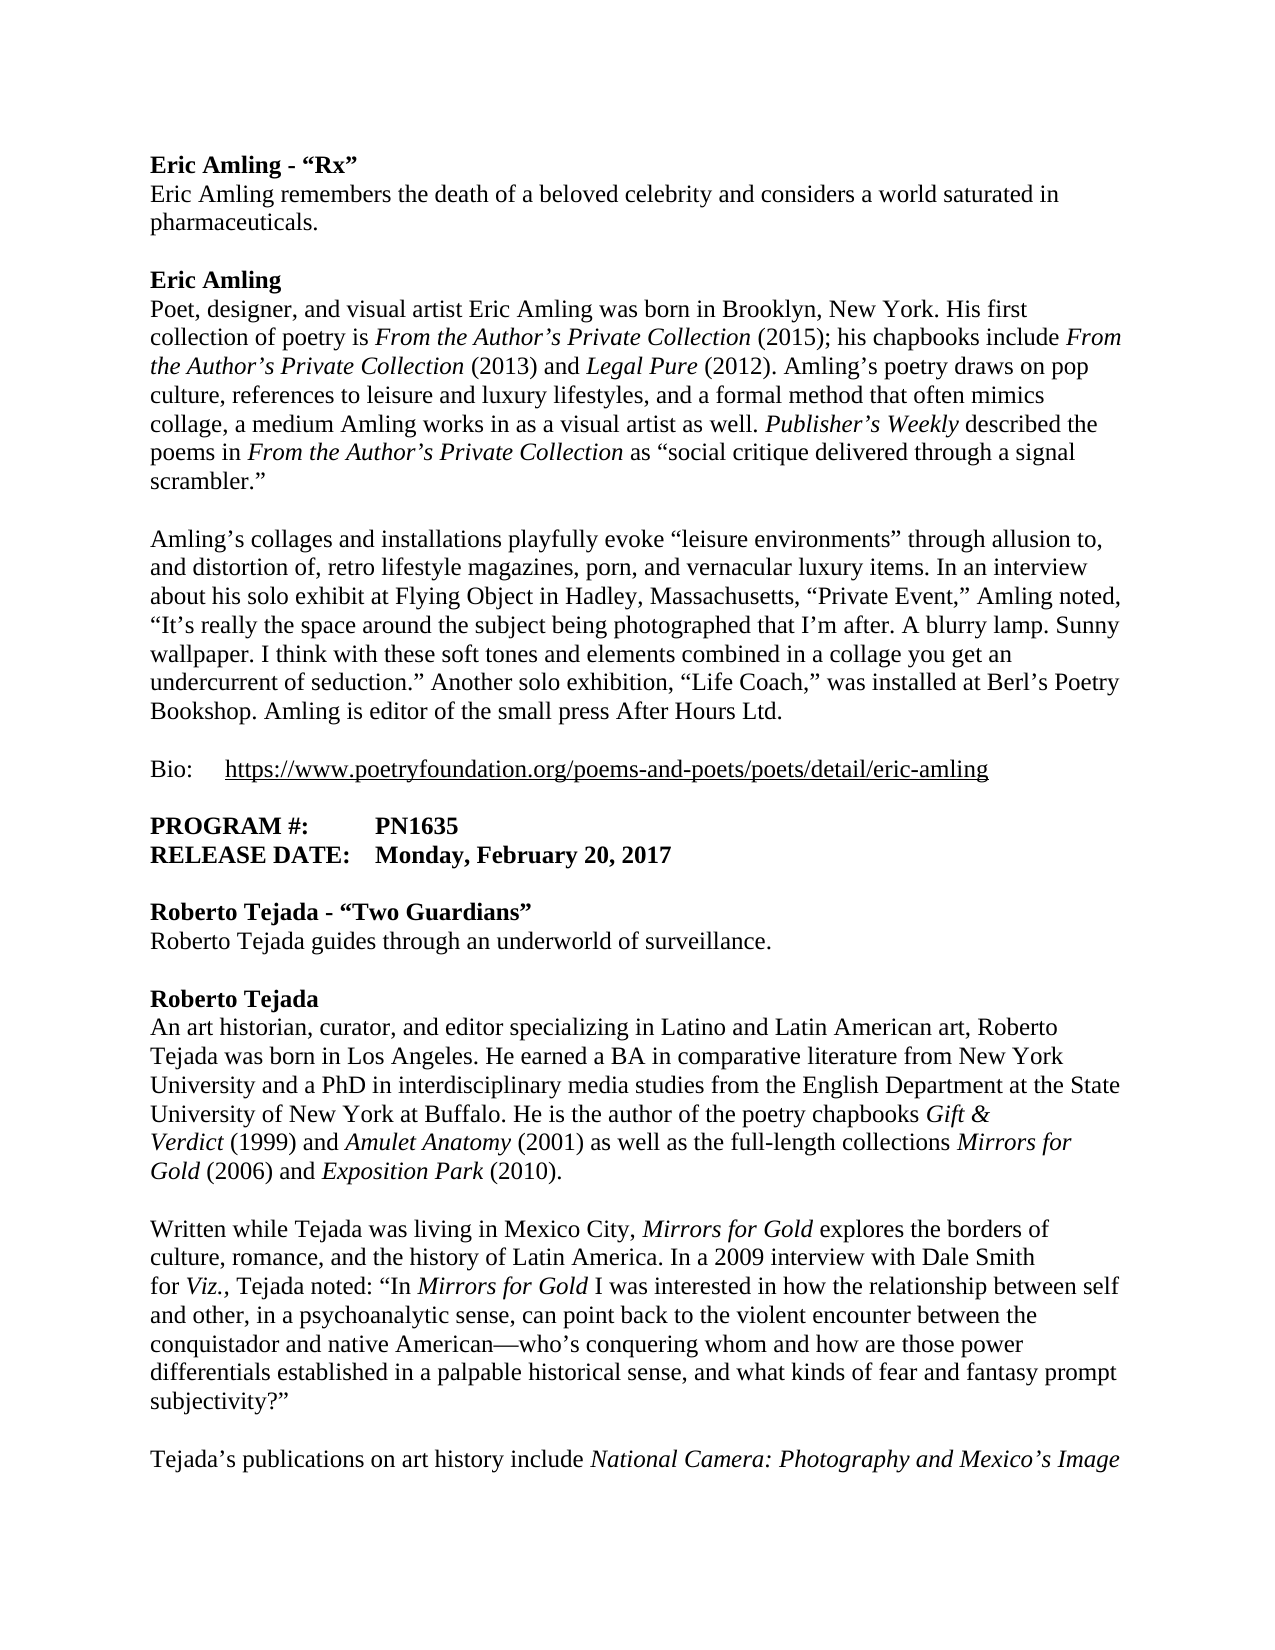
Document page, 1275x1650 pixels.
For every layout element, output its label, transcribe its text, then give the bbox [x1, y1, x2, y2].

text pharmaceuticals. [150, 207, 1125, 236]
text RELEASE DATE: Monday, February 20, 2017 [150, 840, 1125, 869]
text Bio: https://www.poetryfoundation.org/poems-and-poets/poets/detail/eric-amling [150, 754, 1125, 782]
text Roberto Tejada [150, 984, 1125, 1012]
text Poet, designer, and visual artist Eric Amling was born in Brooklyn, New York. His first collection of poetry is From the Author’s Private Collection (2015); his chapbooks include From the Author’s Private Collection (2013) and Legal Pure (2012). Amling’s poetry draws on pop culture, references to leisure and luxury lifestyles, and a formal method that often mimics collage, a medium Amling works in as a visual artist as well. Publisher’s Weekly described the poems in From the Author’s Private Collection as “social critique delivered through a signal scrambler.” [150, 294, 1125, 495]
text Roberto Tejada guides through an underworld of surveillance. [150, 926, 1125, 955]
text Amling’s collages and installations playfully evoke “leisure environments” through allusion to, and distortion of, retro lifestyle magazines, porn, and vernacular luxury items. In an interview about his solo exhibit at Flying Object in Hadley, Massachusetts, “Private Event,” Amling noted, “It’s really the space around the subject being photographed that I’m after. A blurry lamp. Sunny wallpaper. I think with these soft tones and elements combined in a collage you get an undercurrent of seduction.” Another solo exhibition, “Life Coach,” was installed at Berl’s Poetry Bookshop. Amling is editor of the small press After Hours Ltd. [150, 524, 1125, 725]
text Roberto Tejada - “Two Guardians” [150, 897, 1125, 926]
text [150, 1012, 1125, 1472]
text PROGRAM #: PN1635 [150, 811, 1125, 840]
text Eric Amling - “Rx” [150, 150, 1125, 179]
text Eric Amling [150, 265, 1125, 294]
text Eric Amling remembers the death of a beloved celebrity and considers a world saturated in [150, 179, 1125, 207]
